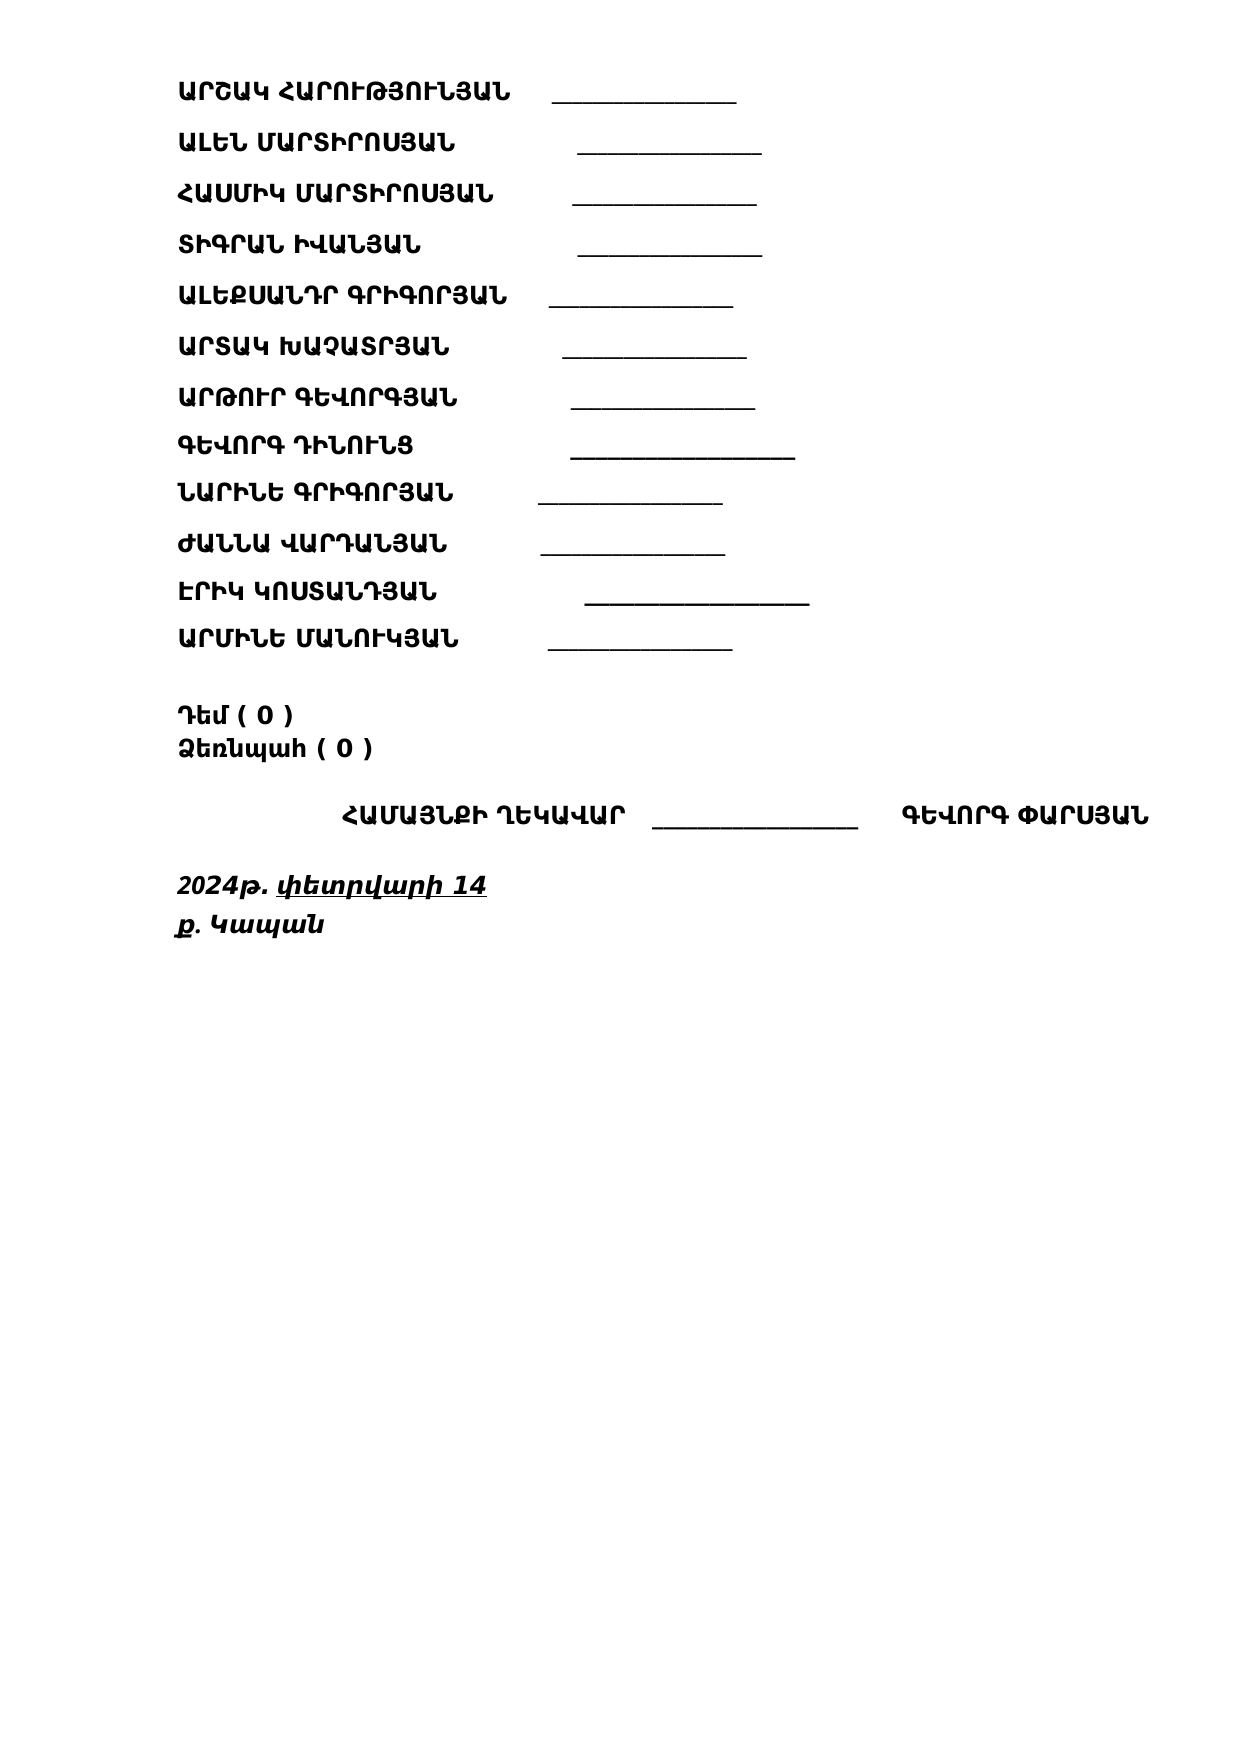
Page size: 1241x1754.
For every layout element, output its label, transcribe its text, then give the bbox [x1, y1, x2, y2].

text Ձեռնպահ ( 0 ) [177, 734, 1196, 764]
text ԱԼԵՆ ՄԱՐՏԻՐՈՍՅԱՆ __________________ [177, 125, 1196, 159]
text ԱԼԵՔՍԱՆԴՐ ԳՐԻԳՈՐՅԱՆ __________________ [177, 278, 1196, 312]
text ԺԱՆՆԱ ՎԱՐԴԱՆՅԱՆ __________________ [177, 526, 1196, 560]
text ԷՐԻԿ ԿՈՍՏԱՆԴՅԱՆ __________________ [177, 577, 1196, 606]
text ԱՐՏԱԿ ԽԱՉԱՏՐՅԱՆ __________________ [177, 329, 1196, 363]
text ԱՐԹՈՒՐ ԳԵՎՈՐԳՅԱՆ __________________ [177, 380, 1196, 414]
text ք. Կապան [177, 906, 1196, 941]
text ՀԱՍՄԻԿ ՄԱՐՏԻՐՈՍՅԱՆ __________________ [177, 176, 1196, 210]
text ԱՐՄԻՆԵ ՄԱՆՈՒԿՅԱՆ __________________ [177, 621, 1196, 655]
text ԱՐՇԱԿ ՀԱՐՈՒԹՅՈՒՆՅԱՆ __________________ [177, 74, 1196, 108]
text ՀԱՄԱՅՆՔԻ ՂԵԿԱՎԱՐ __________________ ԳԵՎՈՐԳ ՓԱՐՍՅԱՆ [177, 802, 1196, 831]
text 2024թ. փետրվարի 14 [177, 867, 1196, 901]
text Դեմ ( 0 ) [177, 701, 1196, 730]
text ՆԱՐԻՆԵ ԳՐԻԳՈՐՅԱՆ __________________ [177, 475, 1196, 509]
text ՏԻԳՐԱՆ ԻՎԱՆՅԱՆ __________________ [177, 227, 1196, 261]
text ԳԵՎՈՐԳ ԴԻՆՈՒՆՑ __________________ [177, 431, 1196, 460]
